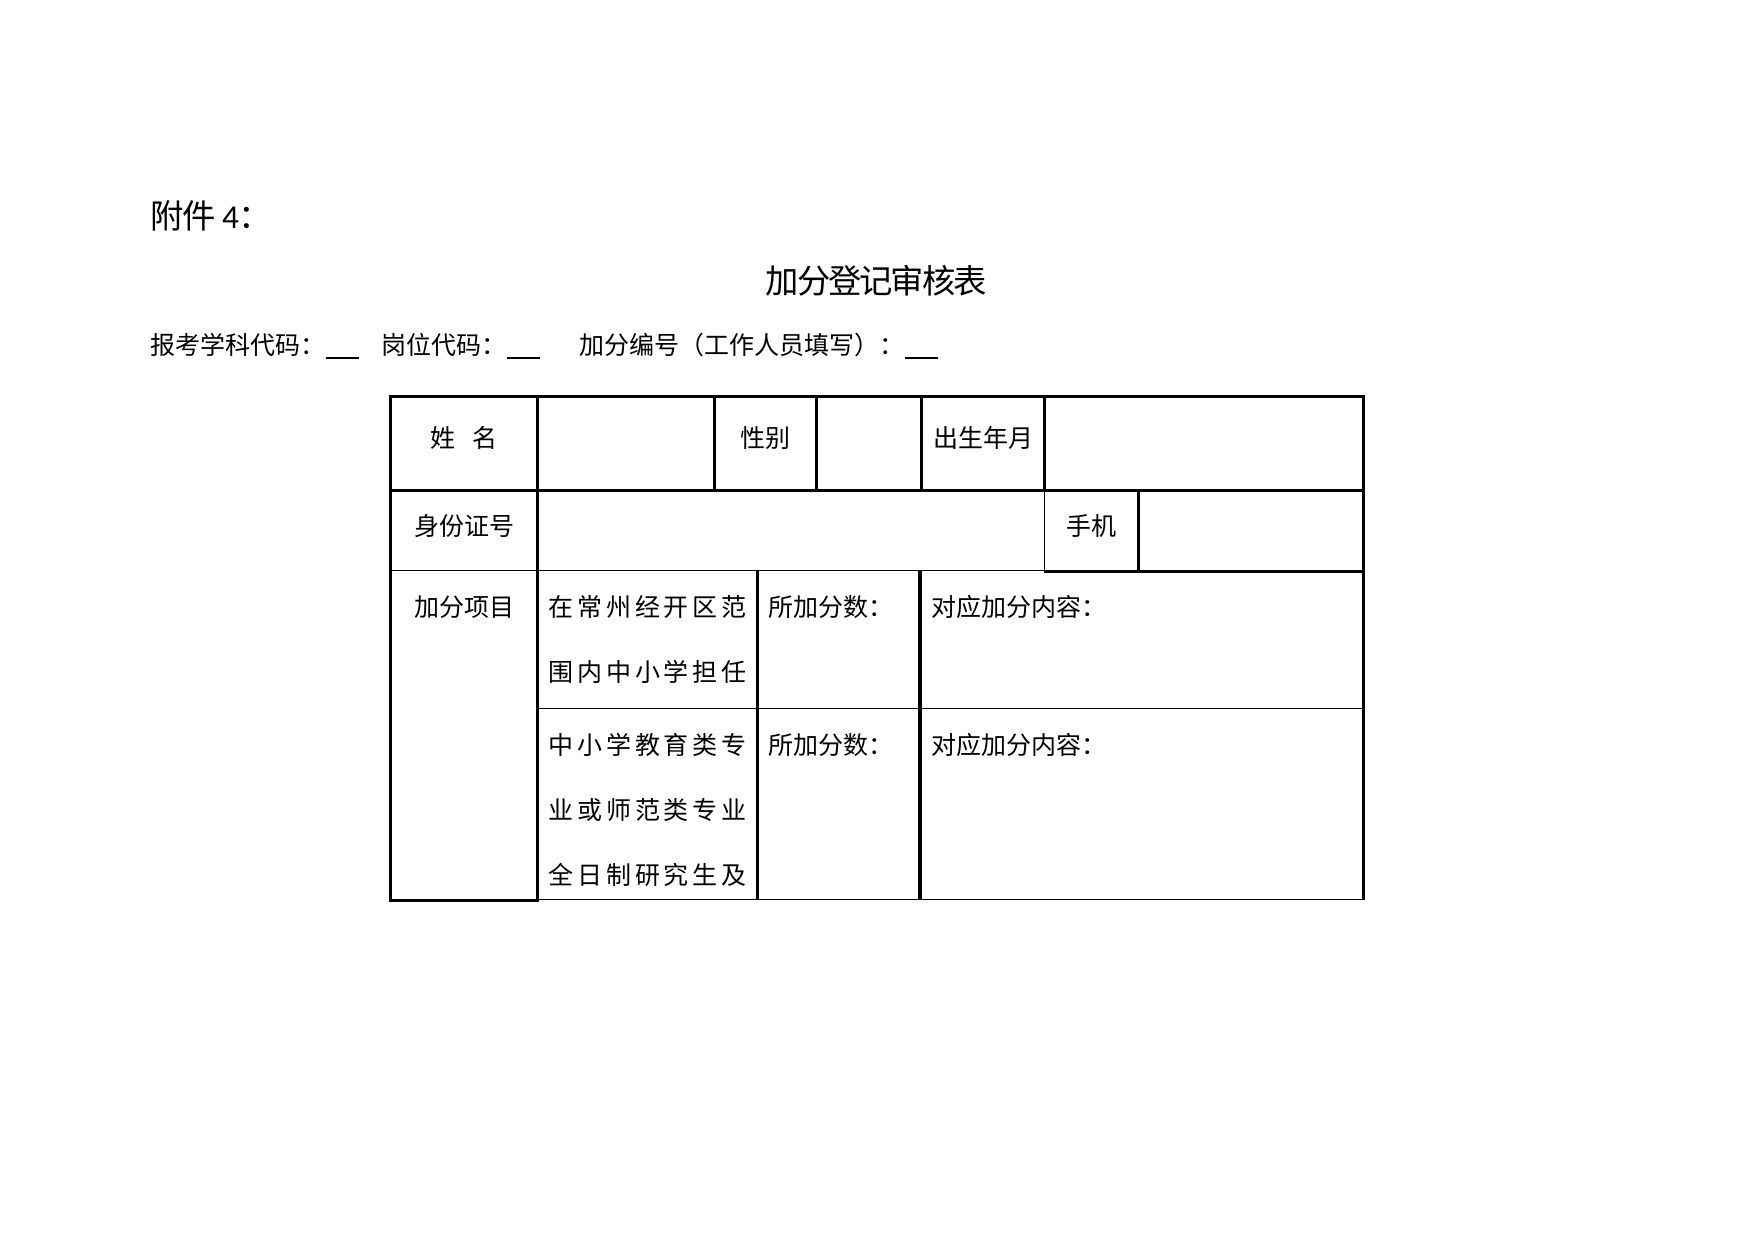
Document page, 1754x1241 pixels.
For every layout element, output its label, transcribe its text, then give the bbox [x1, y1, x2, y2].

table_cell 手机 [1045, 492, 1137, 570]
table_cell 加分项目 [392, 571, 536, 899]
table_header [539, 398, 713, 489]
table_cell 中小学教育类专业或师范类专业全日制研究生及以上学历 [539, 709, 756, 899]
text 加分登记审核表 [151, 246, 1603, 311]
table_cell 对应加分内容： [922, 709, 1362, 899]
table_header 姓 名 [392, 398, 536, 489]
text 报考学科代码： 岗位代码： 加分编号（工作人员填写）： [151, 311, 1603, 376]
table_cell [539, 492, 1044, 570]
text 附件4： [151, 181, 1603, 246]
table_cell [1140, 492, 1362, 570]
table_header [1046, 398, 1362, 489]
table_cell 所加分数： [759, 709, 918, 899]
table_header 出生年月 [923, 398, 1043, 489]
table_header 性别 [716, 398, 815, 489]
table_cell 对应加分内容： [922, 571, 1362, 708]
table_cell 在常州经开区范围内中小学担任教师 [539, 571, 756, 708]
table_header [818, 398, 920, 489]
table_cell 所加分数： [759, 571, 918, 708]
table_cell 身份证号 [392, 492, 536, 570]
